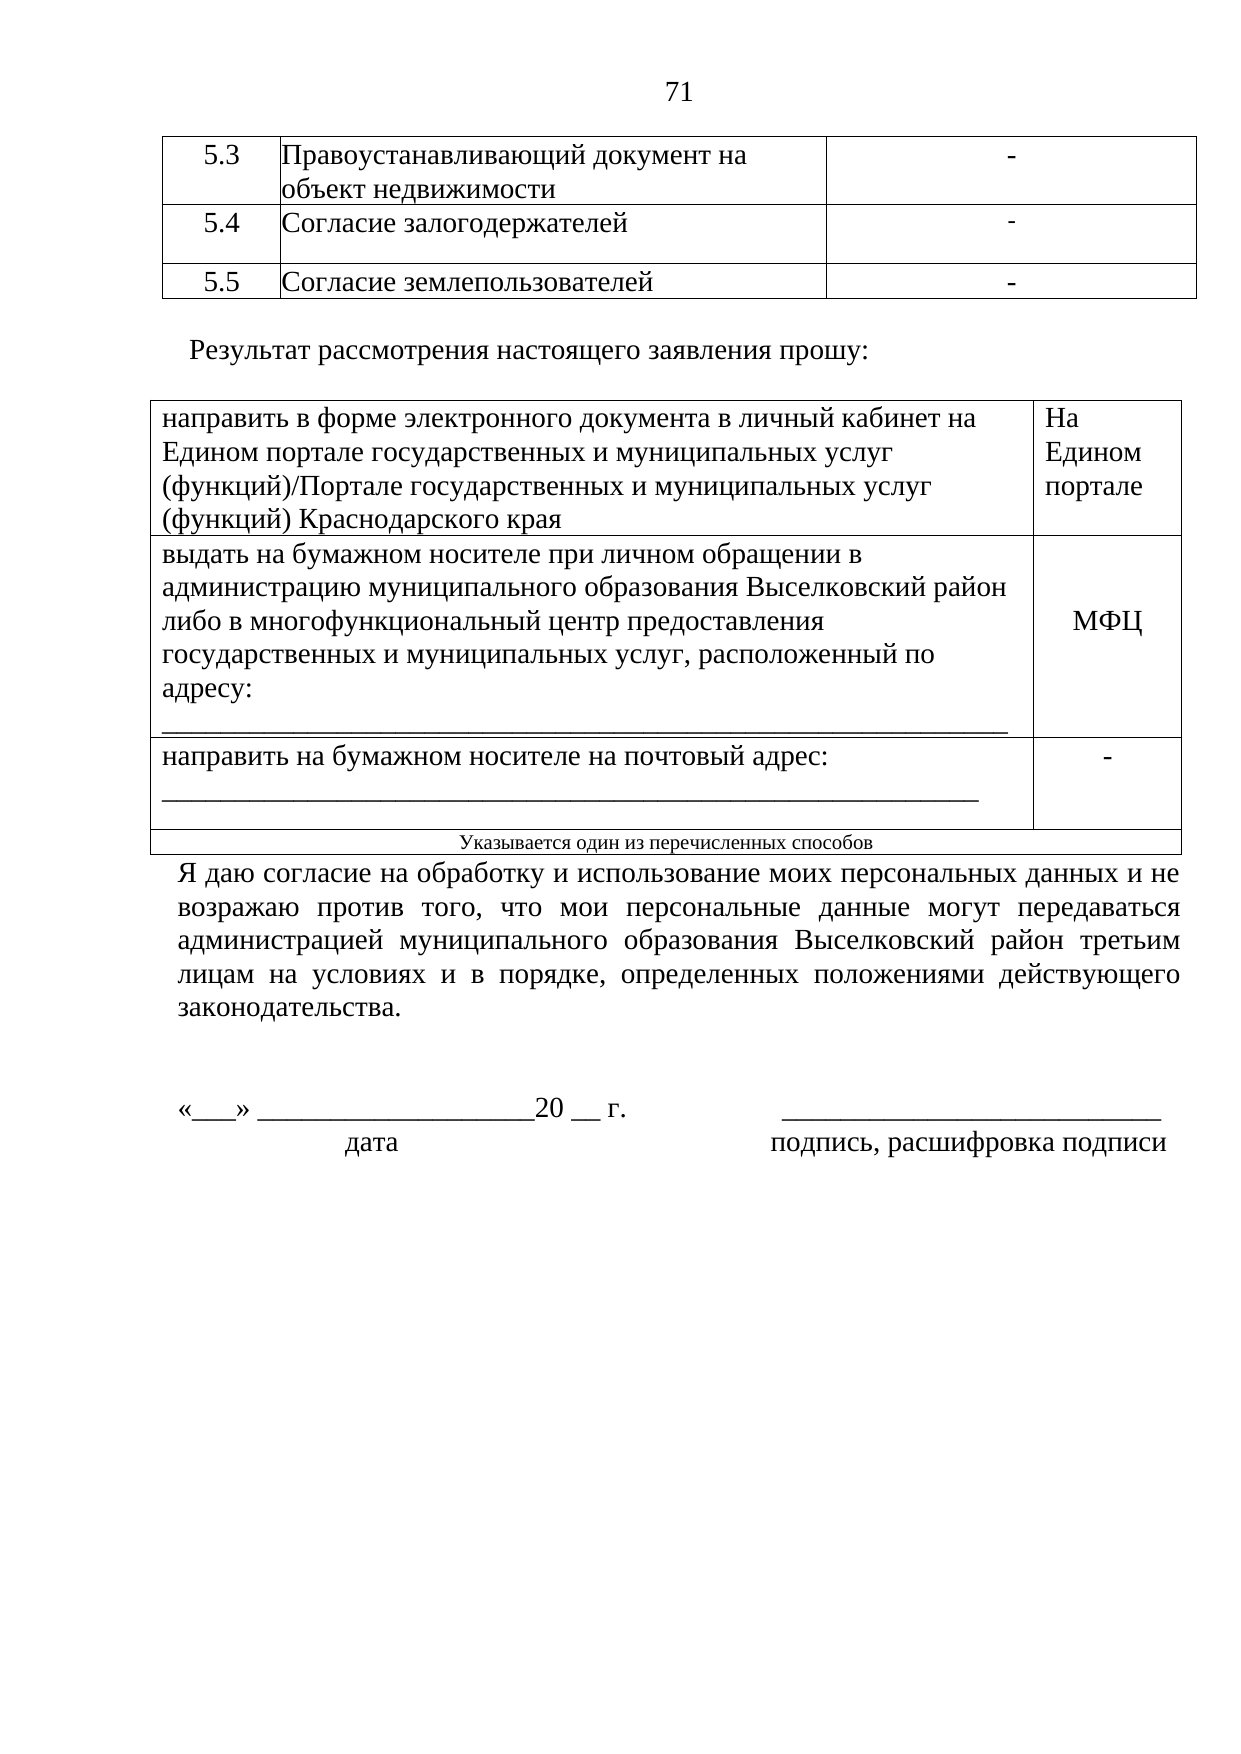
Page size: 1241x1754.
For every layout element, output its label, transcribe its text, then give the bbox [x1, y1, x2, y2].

table_cell - [827, 264, 1196, 298]
text Результат рассмотрения настоящего заявления прошу: [189, 332, 1140, 366]
table_cell Указывается один из перечисленных способов [151, 830, 1181, 854]
table_cell Согласие землепользователей [281, 264, 826, 298]
table_cell - [827, 137, 1196, 204]
text дата подпись, расшифровка подписи [177, 1124, 1181, 1157]
table_header На Едином портале [1034, 401, 1181, 535]
table_cell 5.4 [163, 205, 280, 263]
table_cell 5.5 [163, 264, 280, 298]
table_cell Правоустанавливающий документ на объект недвижимости [281, 137, 826, 204]
table_cell МФЦ [1034, 536, 1181, 737]
text Я даю согласие на обработку и использование моих персональных данных и не возражаю против того, что мои персональные данные могут передаваться администрацией муниципального образования Выселковский район третьим лицам на условиях и в порядке, определенных положениями действующего законодательства. [177, 855, 1181, 1023]
table_cell направить на бумажном носителе на почтовый адрес: ________________________________________________________ [151, 738, 1033, 829]
table_cell Согласие залогодержателей [281, 205, 826, 263]
table_cell выдать на бумажном носителе при личном обращении в администрацию муниципального образования Выселковский район либо в многофункциональный центр предоставления государственных и муниципальных услуг, расположенный по адресу: __________________________________________________________ [151, 536, 1033, 737]
table_cell - [827, 205, 1196, 263]
table_header направить в форме электронного документа в личный кабинет на Едином портале государственных и муниципальных услуг (функций)/Портале государственных и муниципальных услуг (функций) Краснодарского края [151, 401, 1033, 535]
table_cell - [1034, 738, 1181, 829]
table_cell 5.3 [163, 137, 280, 204]
text «___» ___________________20 __ г. __________________________ [177, 1090, 1181, 1124]
